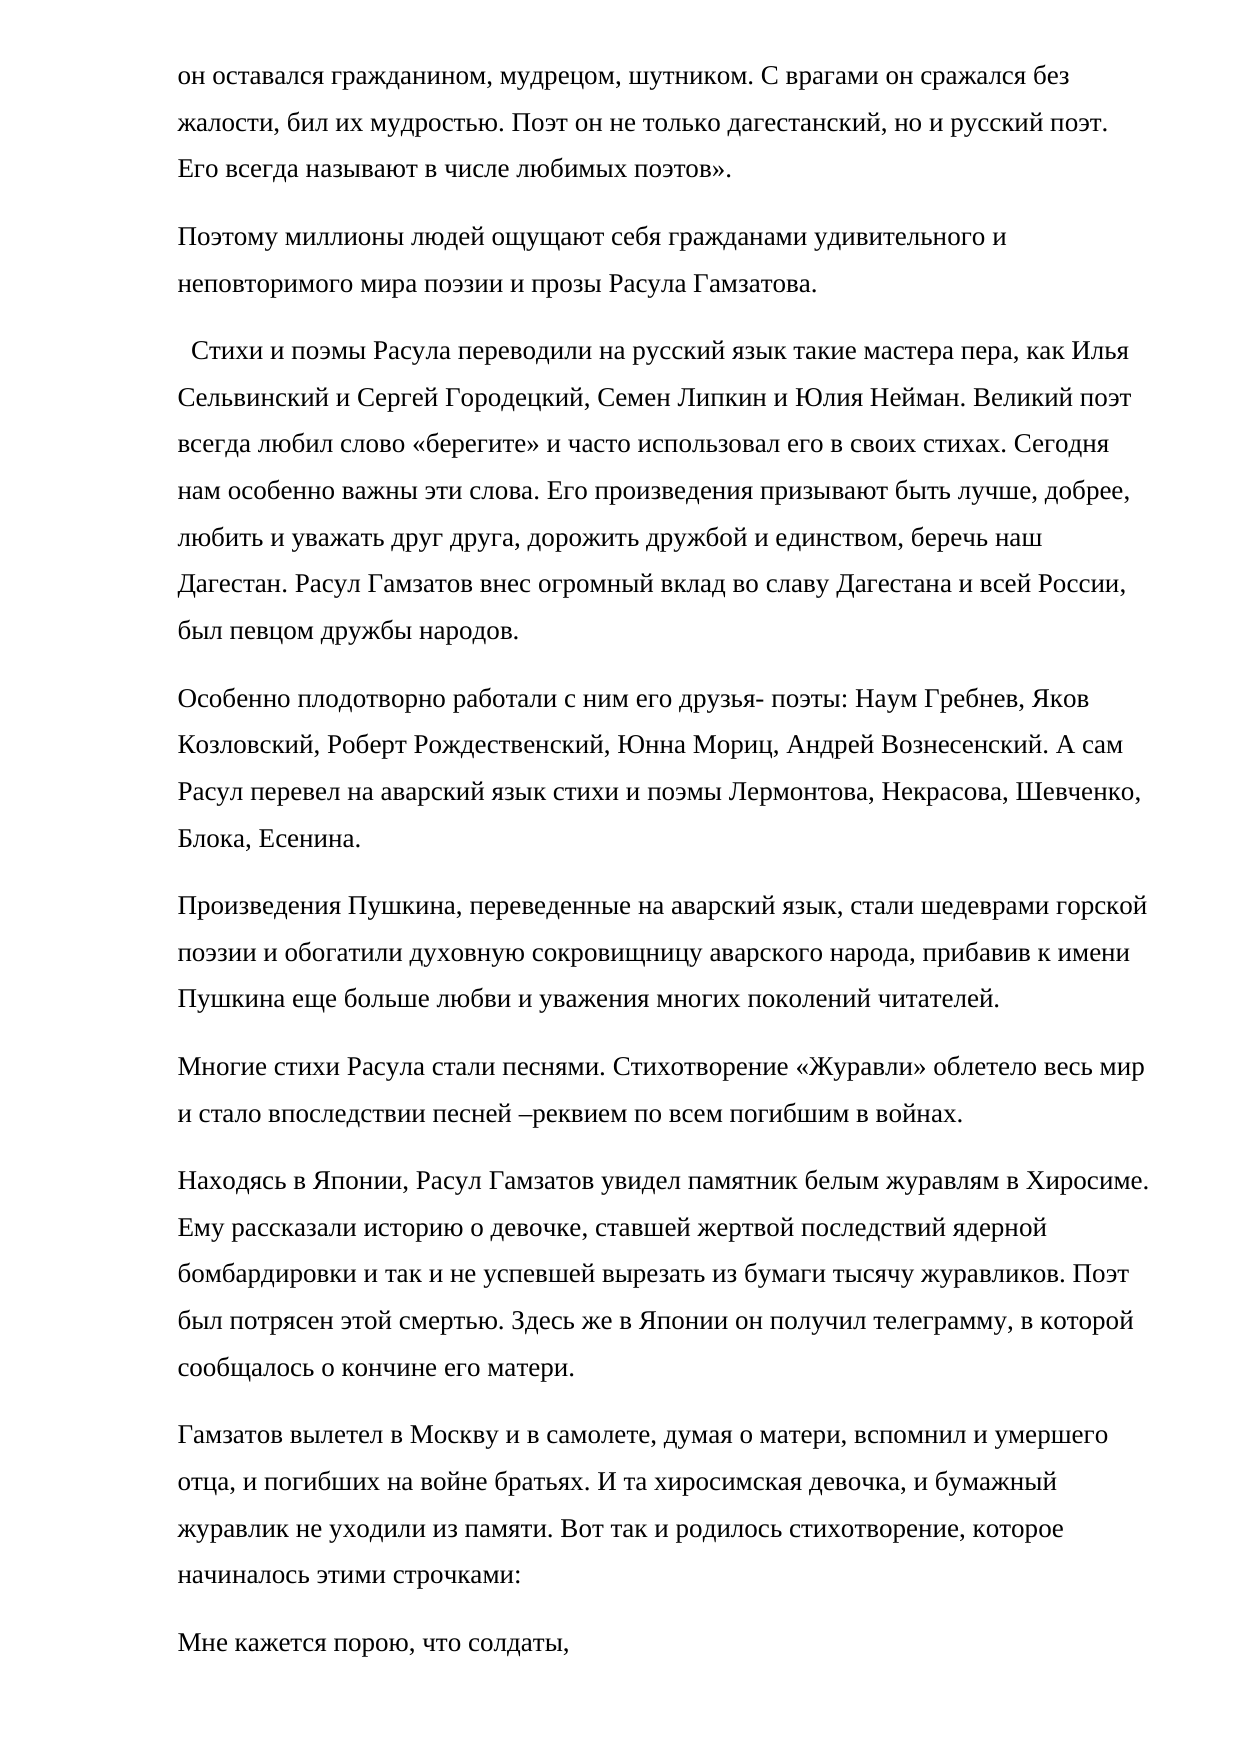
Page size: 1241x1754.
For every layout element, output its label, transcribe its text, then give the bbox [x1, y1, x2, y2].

text Особенно плодотворно работали с ним его друзья- поэты: Наум Гребнев, Яков Козловский, Роберт Рождественский, Юнна Мориц, Андрей Вознесенский. А сам Расул перевел на аварский язык стихи и поэмы Лермонтова, Некрасова, Шевченко, Блока, Есенина. [177, 682, 1152, 853]
text Произведения Пушкина, переведенные на аварский язык, стали шедеврами горской поэзии и обогатили духовную сокровищницу аварского народа, прибавив к имени Пушкина еще больше любви и уважения многих поколений читателей. [177, 889, 1152, 1014]
text Мне кажется порою, что солдаты, [177, 1626, 1152, 1657]
text Находясь в Японии, Расул Гамзатов увидел памятник белым журавлям в Хиросиме. Ему рассказали историю о девочке, ставшей жертвой последствий ядерной бомбардировки и так и не успевшей вырезать из бумаги тысячу журавликов. Поэт был потрясен этой смертью. Здесь же в Японии он получил телеграмму, в которой сообщалось о кончине его матери. [177, 1164, 1152, 1382]
text Гамзатов вылетел в Москву и в самолете, думая о матери, вспомнил и умершего отца, и погибших на войне братьях. И та хиросимская девочка, и бумажный журавлик не уходили из памяти. Вот так и родилось стихотворение, которое начиналось этими строчками: [177, 1418, 1152, 1589]
text Многие стихи Расула стали песнями. Стихотворение «Журавли» облетело весь мир и стало впоследствии песней –реквием по всем погибшим в войнах. [177, 1050, 1152, 1128]
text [177, 59, 1152, 184]
text Поэтому миллионы людей ощущают себя гражданами удивительного и неповторимого мира поэзии и прозы Расула Гамзатова. [177, 220, 1152, 298]
text Стихи и поэмы Расула переводили на русский язык такие мастера пера, как Илья Сельвинский и Сергей Городецкий, Семен Липкин и Юлия Нейман. Великий поэт всегда любил слово «берегите» и часто использовал его в своих стихах. Сегодня нам особенно важны эти слова. Его произведения призывают быть лучше, добрее, любить и уважать друг друга, дорожить дружбой и единством, беречь наш Дагестан. Расул Гамзатов внес огромный вклад во славу Дагестана и всей России, был певцом дружбы народов. [177, 334, 1152, 645]
